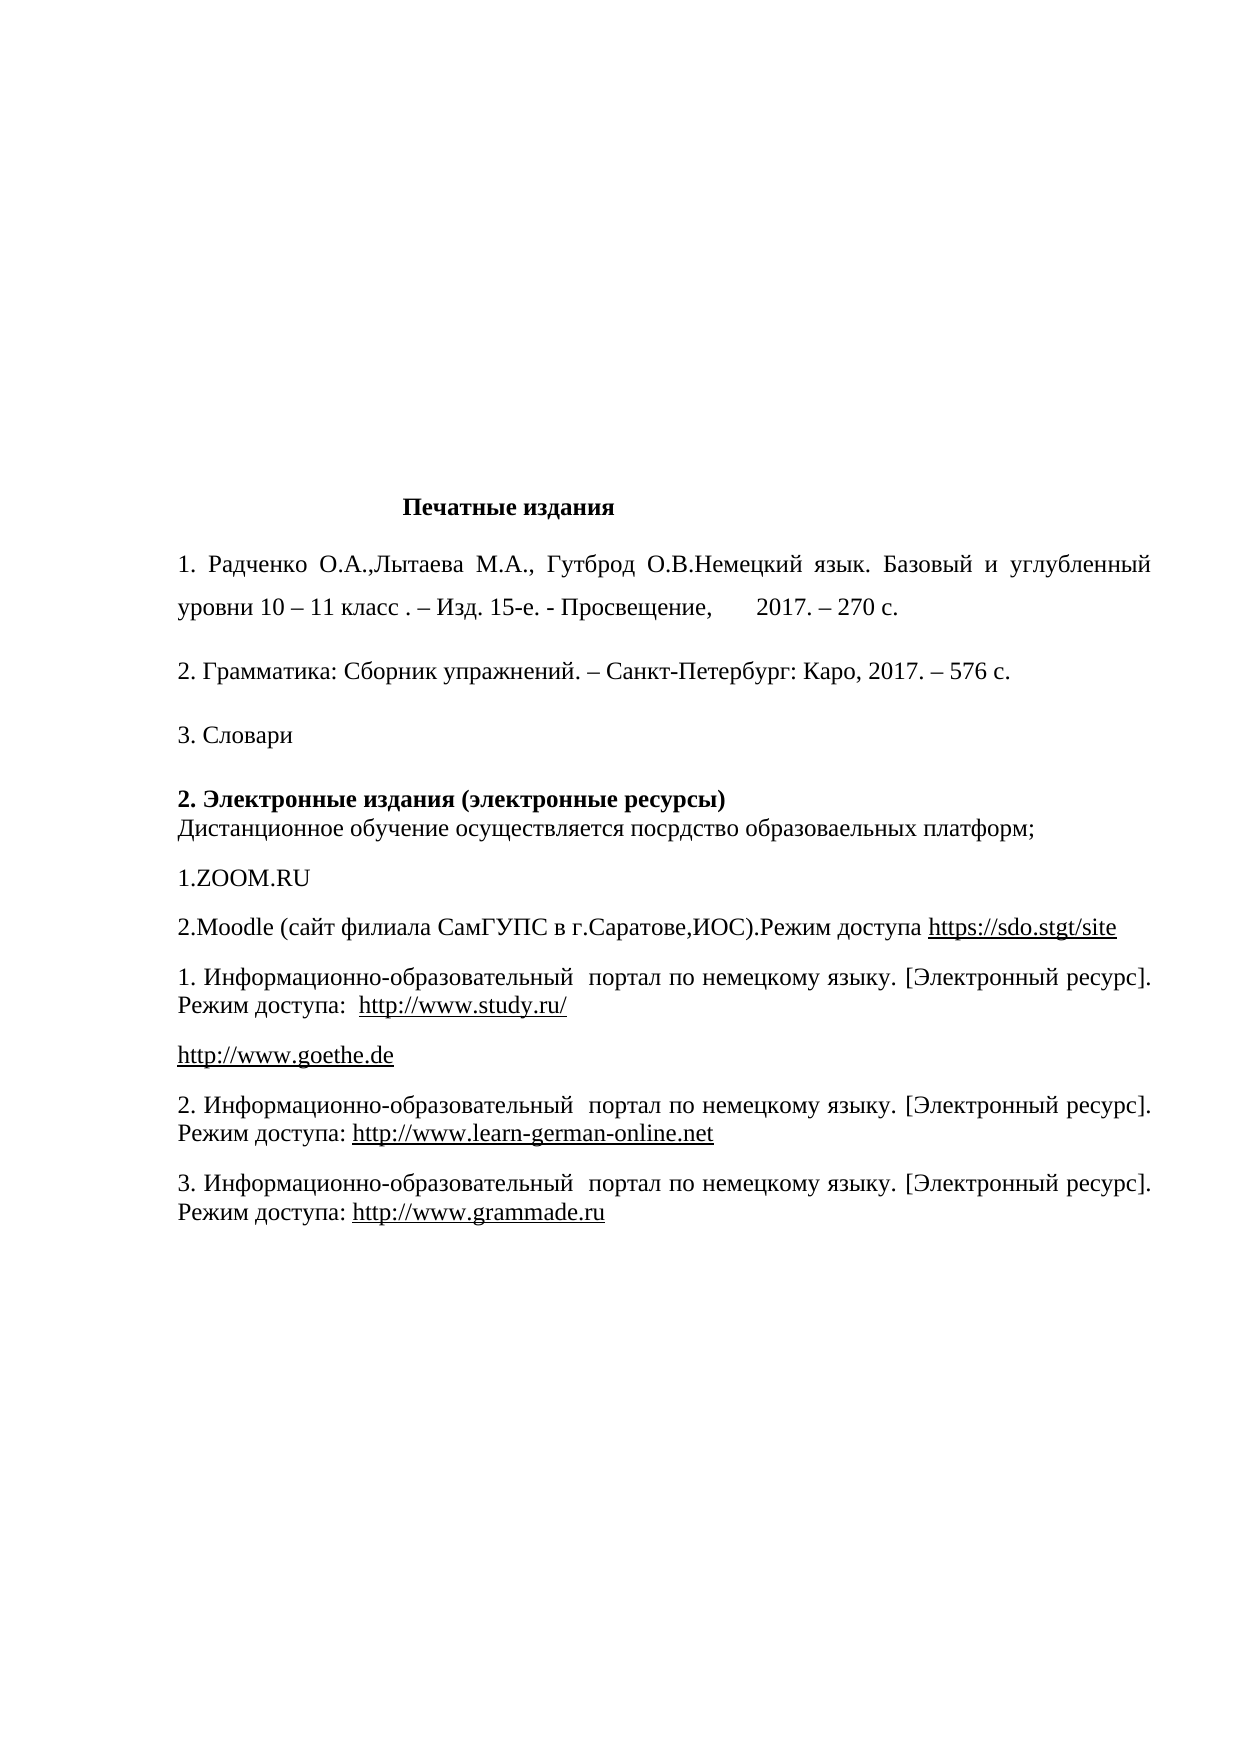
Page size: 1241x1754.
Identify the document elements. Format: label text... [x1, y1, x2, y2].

text 2. Электронные издания (электронные ресурсы) [177, 784, 1152, 813]
text 2.Moodle (сайт филиала СамГУПС в г.Саратове,ИОС).Режим доступа https://sdo.stgt/site [177, 912, 1152, 941]
text 3. Информационно-образовательный портал по немецкому языку. [Электронный ресурс]. Режим доступа: http://www.grammade.ru [177, 1168, 1152, 1226]
text 1.ZOOM.RU [177, 863, 1152, 891]
text 1. Информационно-образовательный портал по немецкому языку. [Электронный ресурс]. Режим доступа: http://www.study.ru/ [177, 962, 1152, 1019]
text http://www.goethe.de [177, 1040, 1152, 1069]
text Дистанционное обучение осуществляется посрдство образоваельных платформ; [177, 813, 1152, 842]
text Печатные издания [177, 492, 1152, 521]
text 2. Грамматика: Сборник упражнений. – Санкт-Петербург: Каро, 2017. – 576 с. [177, 656, 1152, 685]
text 1. Радченко О.А.,Лытаева М.А., Гутброд О.В.Немецкий язык. Базовый и углубленный уровни 10 – 11 класс . – Изд. 15-е. - Просвещение, 2017. – 270 с. [177, 549, 1152, 621]
text 3. Словари [177, 720, 1152, 749]
text 2. Информационно-образовательный портал по немецкому языку. [Электронный ресурс]. Режим доступа: http://www.learn-german-online.net [177, 1090, 1152, 1147]
